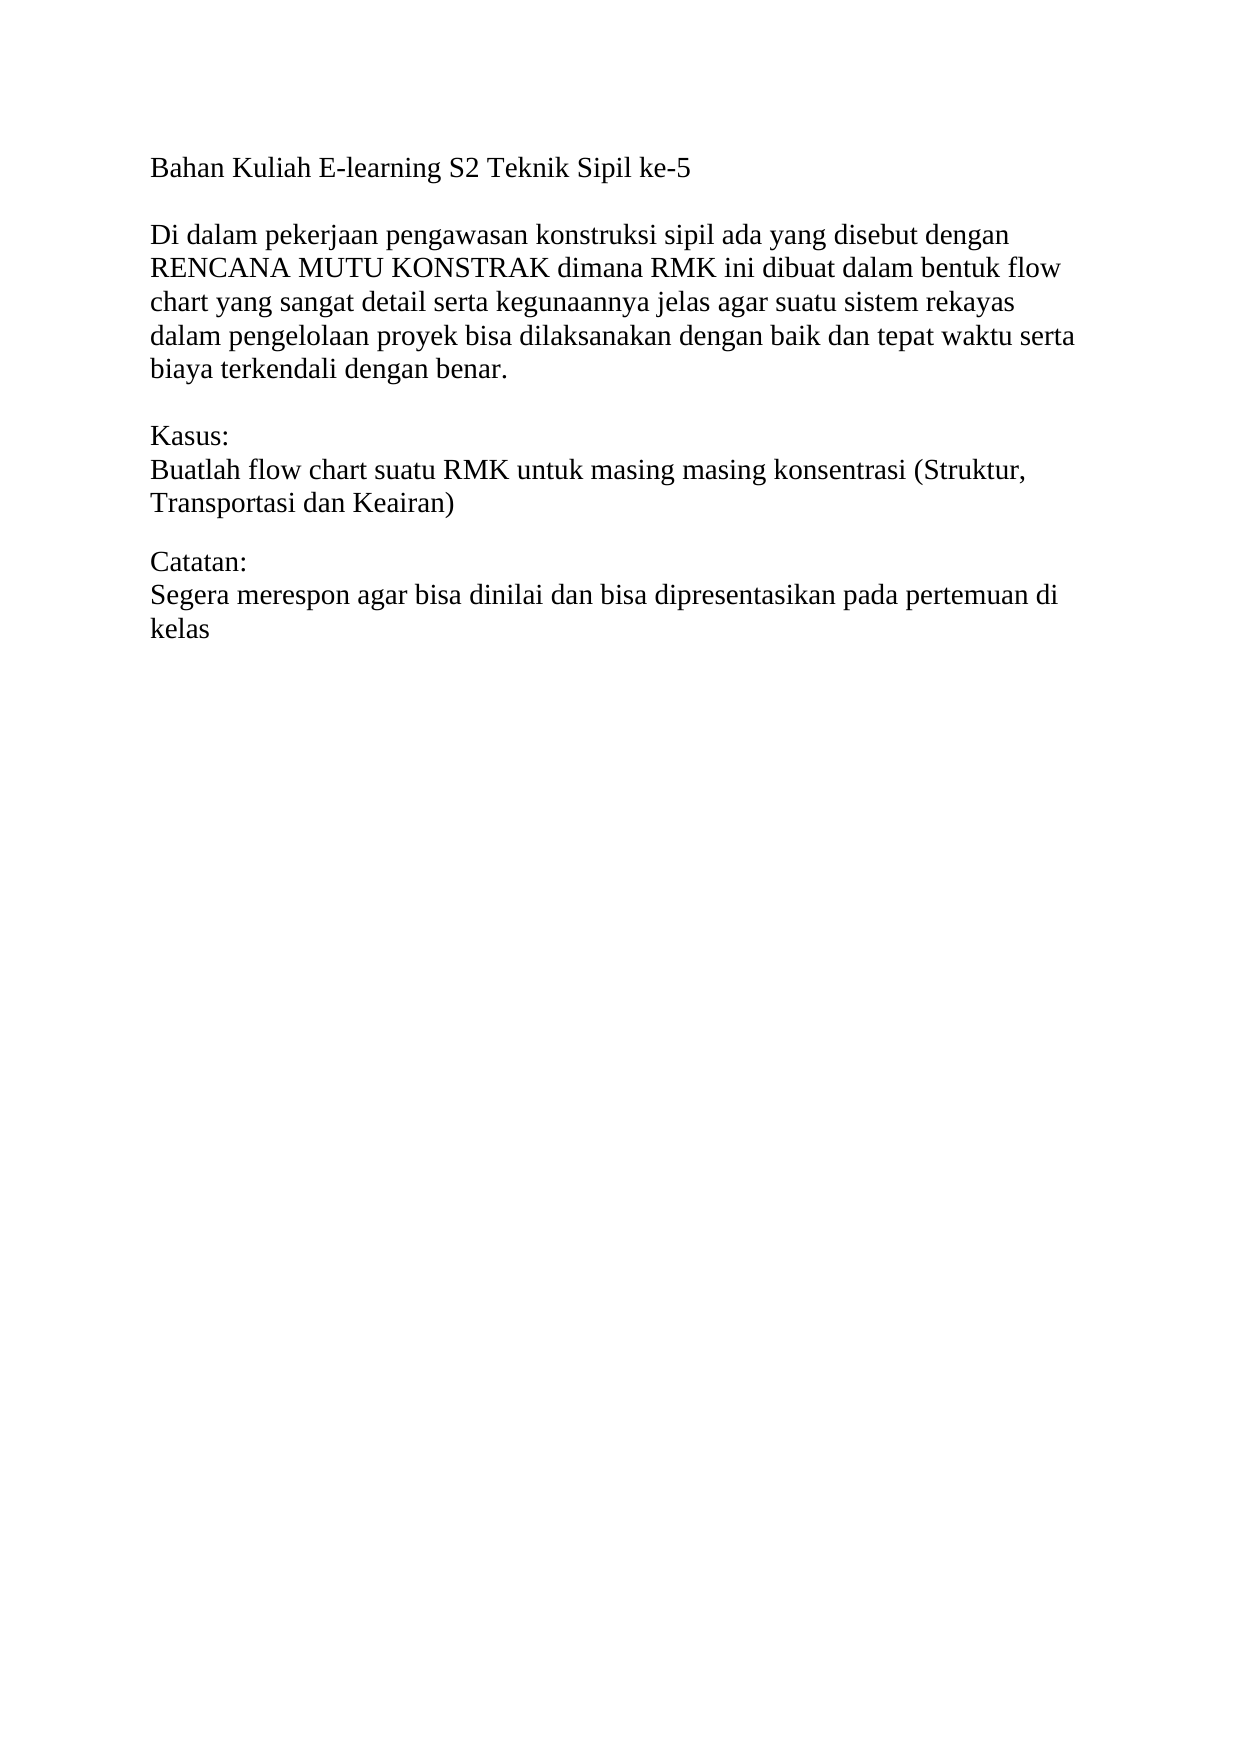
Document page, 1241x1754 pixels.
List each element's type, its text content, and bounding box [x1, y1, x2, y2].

text Catatan: [150, 544, 1090, 577]
text Buatlah flow chart suatu RMK untuk masing masing konsentrasi (Struktur, Transportasi dan Keairan) [150, 452, 1090, 519]
text Kasus: [150, 418, 1090, 452]
text Bahan Kuliah E-learning S2 Teknik Sipil ke-5 [150, 150, 1090, 183]
text Di dalam pekerjaan pengawasan konstruksi sipil ada yang disebut dengan RENCANA MUTU KONSTRAK dimana RMK ini dibuat dalam bentuk flow chart yang sangat detail serta kegunaannya jelas agar suatu sistem rekayas dalam pengelolaan proyek bisa dilaksanakan dengan baik dan tepat waktu serta biaya terkendali dengan benar. [150, 217, 1090, 385]
text Segera merespon agar bisa dinilai dan bisa dipresentasikan pada pertemuan di kelas [150, 577, 1090, 644]
